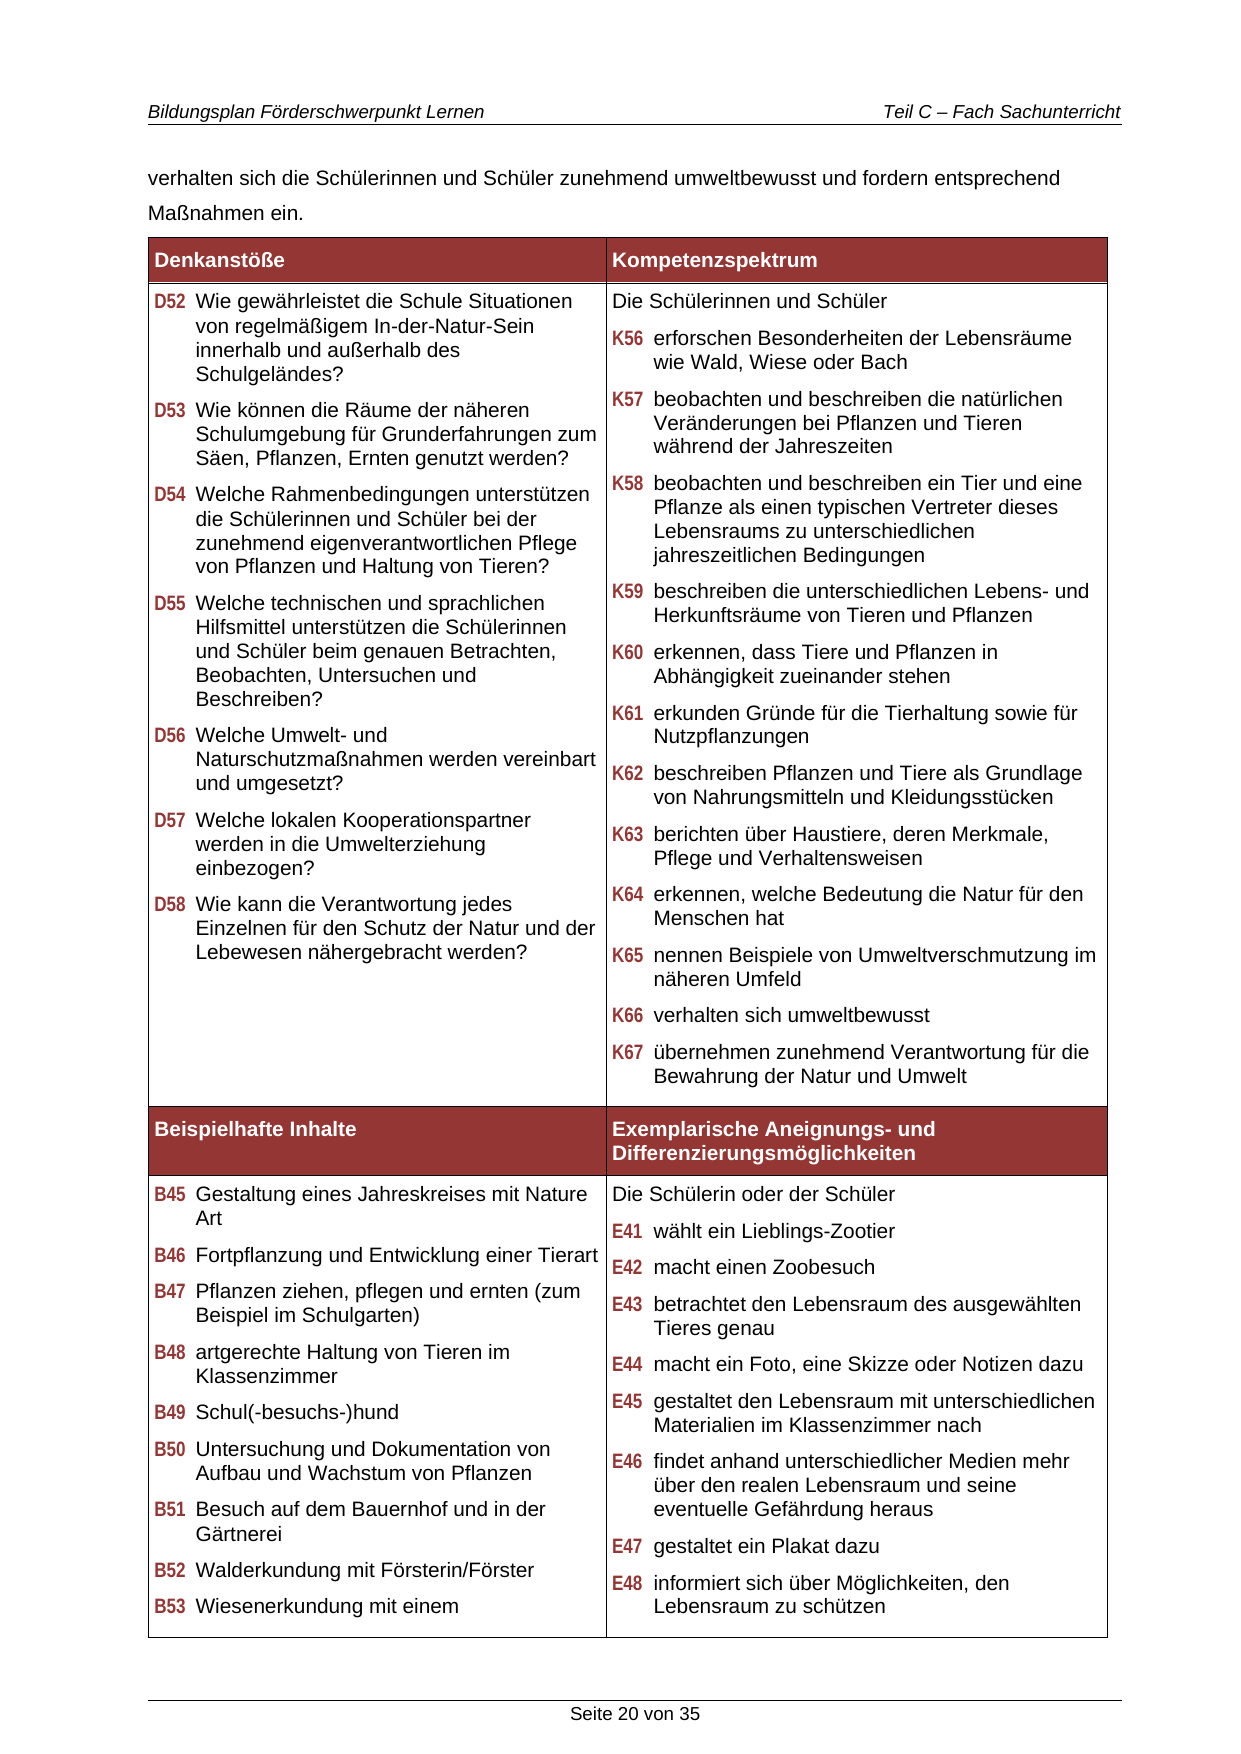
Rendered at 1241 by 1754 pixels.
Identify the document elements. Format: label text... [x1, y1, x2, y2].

table_cell Beispielhafte Inhalte [149, 1107, 606, 1175]
table_header Kompetenzspektrum [607, 238, 1107, 282]
table_header Denkanstöße [149, 238, 606, 282]
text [148, 165, 1122, 225]
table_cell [149, 1176, 606, 1637]
table_cell Wie gewährleistet die Schule Situationen von regelmäßigem In-der-Natur-Sein innerhalb und außerhalb des Schulgeländes? Wie können die Räume der näheren Schulumgebung für Grunderfahrungen zum Säen, Pflanzen, Ernten genutzt werden? Welche Rahmenbedingungen unterstützen die Schülerinnen und Schüler bei der zunehmend eigenverantwortlichen Pflege von Pflanzen und Haltung von Tieren? Welche technischen und sprachlichen Hilfsmittel unterstützen die Schülerinnen und Schüler beim genauen Betrachten, Beobachten, Untersuchen und Beschreiben? Welche Umwelt- und Naturschutzmaßnahmen werden vereinbart und umgesetzt? Welche lokalen Kooperationspartner werden in die Umwelterziehung einbezogen? Wie kann die Verantwortung jedes Einzelnen für den Schutz der Natur und der Lebewesen nähergebracht werden? [149, 284, 606, 1106]
table_cell Exemplarische Aneignungs- und Differenzierungsmöglichkeiten [607, 1107, 1107, 1175]
table_cell Die Schülerinnen und Schüler erforschen Besonderheiten der Lebensräume wie Wald, Wiese oder Bach beobachten und beschreiben die natürlichen Veränderungen bei Pflanzen und Tieren während der Jahreszeiten beobachten und beschreiben ein Tier und eine Pflanze als einen typischen Vertreter dieses Lebensraums zu unterschiedlichen jahreszeitlichen Bedingungen beschreiben die unterschiedlichen Lebens- und Herkunftsräume von Tieren und Pflanzen erkennen, dass Tiere und Pflanzen in Abhängigkeit zueinander stehen erkunden Gründe für die Tierhaltung sowie für Nutzpflanzungen beschreiben Pflanzen und Tiere als Grundlage von Nahrungsmitteln und Kleidungsstücken berichten über Haustiere, deren Merkmale, Pflege und Verhaltensweisen erkennen, welche Bedeutung die Natur für den Menschen hat nennen Beispiele von Umweltverschmutzung im näheren Umfeld verhalten sich umweltbewusst übernehmen zunehmend Verantwortung für die Bewahrung der Natur und Umwelt [607, 284, 1107, 1106]
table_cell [607, 1176, 1107, 1637]
